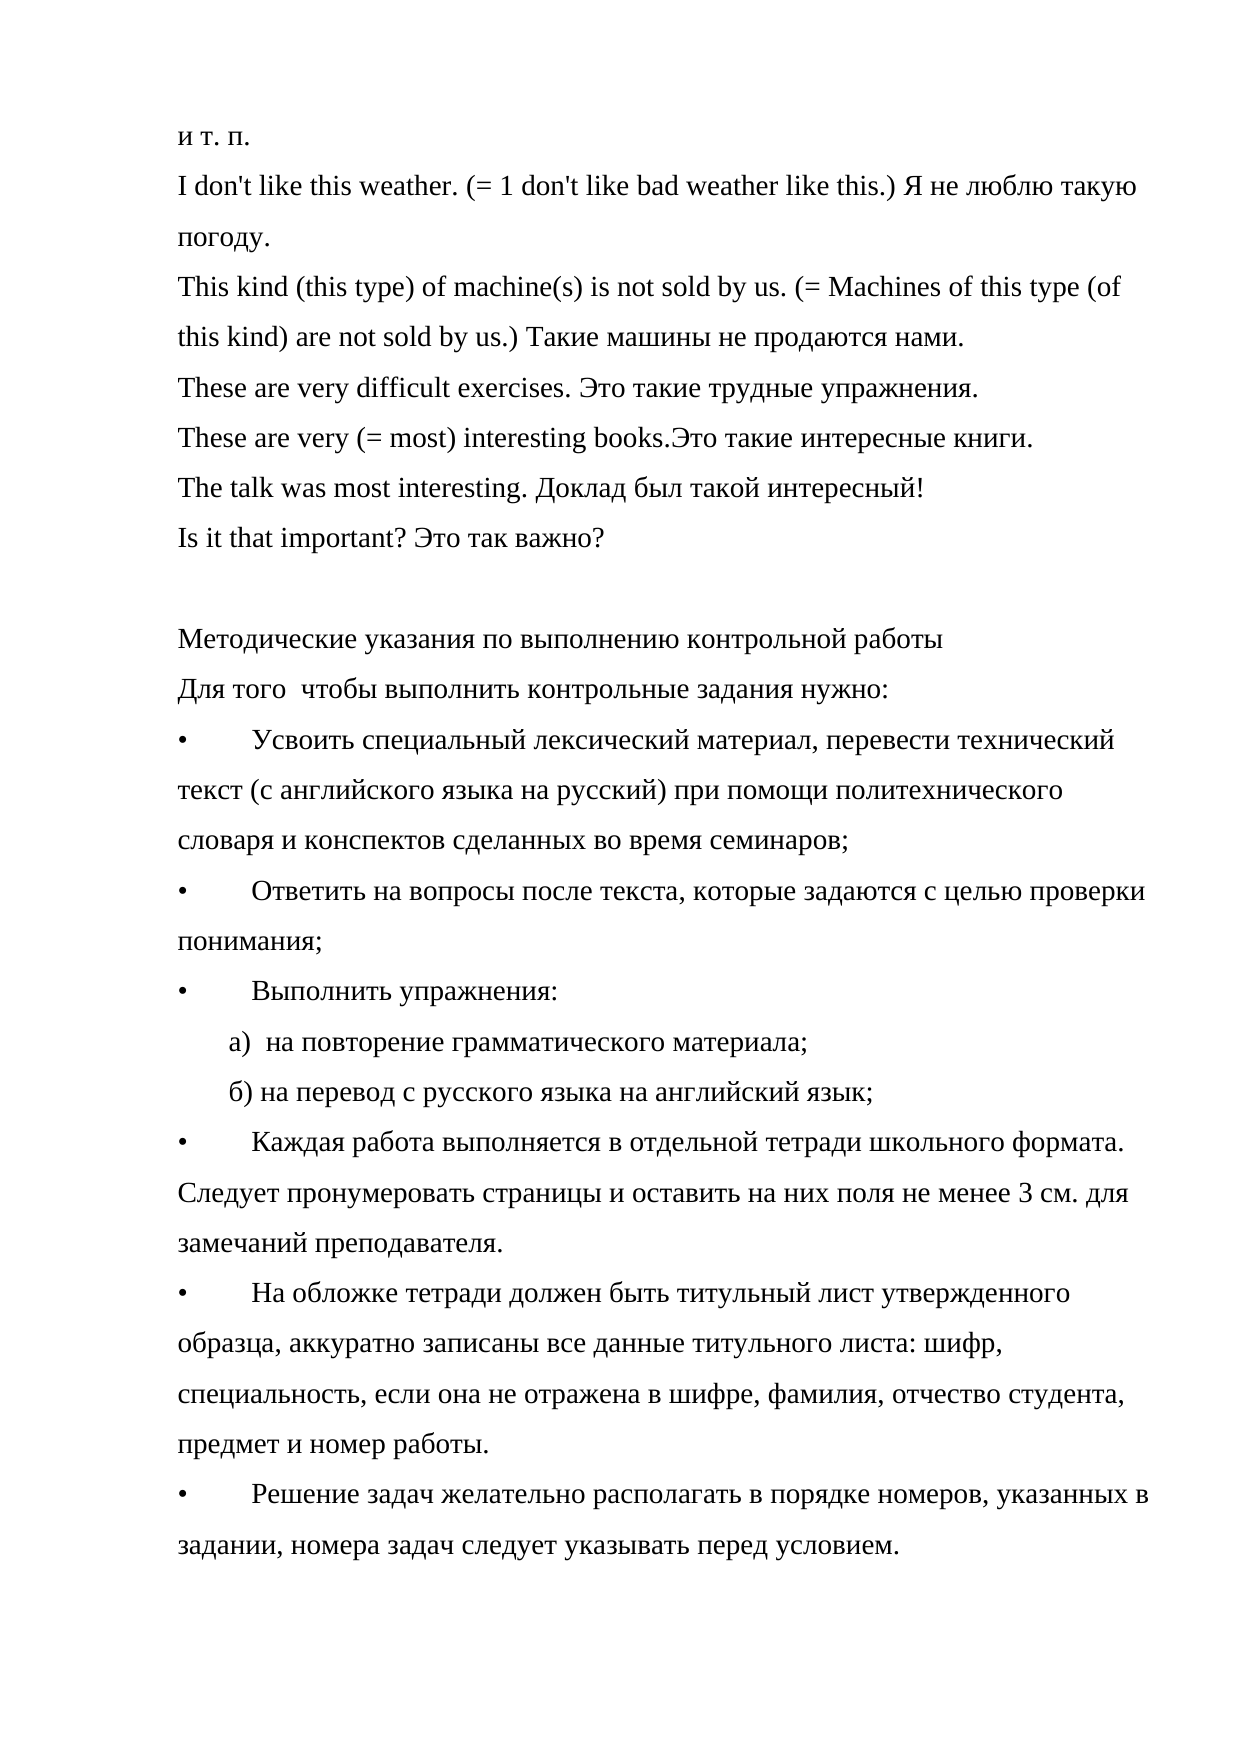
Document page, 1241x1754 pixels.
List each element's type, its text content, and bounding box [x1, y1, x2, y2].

text и т. п. [177, 118, 1152, 152]
text б) на перевод с русского языка на английский язык; [177, 1074, 1152, 1108]
text The talk was most interesting. Доклад был такой интересный! [177, 470, 1152, 504]
text • Ответить на вопросы после текста, которые задаются с целью проверки понимания; [177, 873, 1152, 957]
text These are very difficult exercises. Это такие трудные упражнения. [177, 370, 1152, 403]
text I don't like this weather. (= 1 don't like bad weather like this.) Я не люблю такую погоду. [177, 168, 1152, 252]
text • Решение задач желательно располагать в порядке номеров, указанных в задании, номера задач следует указывать перед условием. [177, 1477, 1152, 1560]
text Is it that important? Это так важно? [177, 521, 1152, 554]
text • На обложке тетради должен быть титульный лист утвержденного образца, аккуратно записаны все данные титульного листа: шифр, специальность, если она не отражена в шифре, фамилия, отчество студента, предмет и номер работы. [177, 1275, 1152, 1460]
text Для того чтобы выполнить контрольные задания нужно: [177, 672, 1152, 705]
text • Выполнить упражнения: [177, 973, 1152, 1007]
text • Усвоить специальный лексический материал, перевести технический текст (с английского языка на русский) при помощи политехнического словаря и конспектов сделанных во время семинаров; [177, 722, 1152, 856]
text а) на повторение грамматического материала; [177, 1024, 1152, 1057]
text These are very (= most) interesting books.Это такие интересные книги. [177, 420, 1152, 453]
text Методические указания по выполнению контрольной работы [177, 621, 1152, 655]
text • Каждая работа выполняется в отдельной тетради школьного формата. Следует пронумеровать страницы и оставить на них поля не менее 3 см. для замечаний преподавателя. [177, 1124, 1152, 1258]
text This kind (this type) of machine(s) is not sold by us. (= Machines of this type (of this kind) are not sold by us.) Такие машины не продаются нами. [177, 269, 1152, 353]
